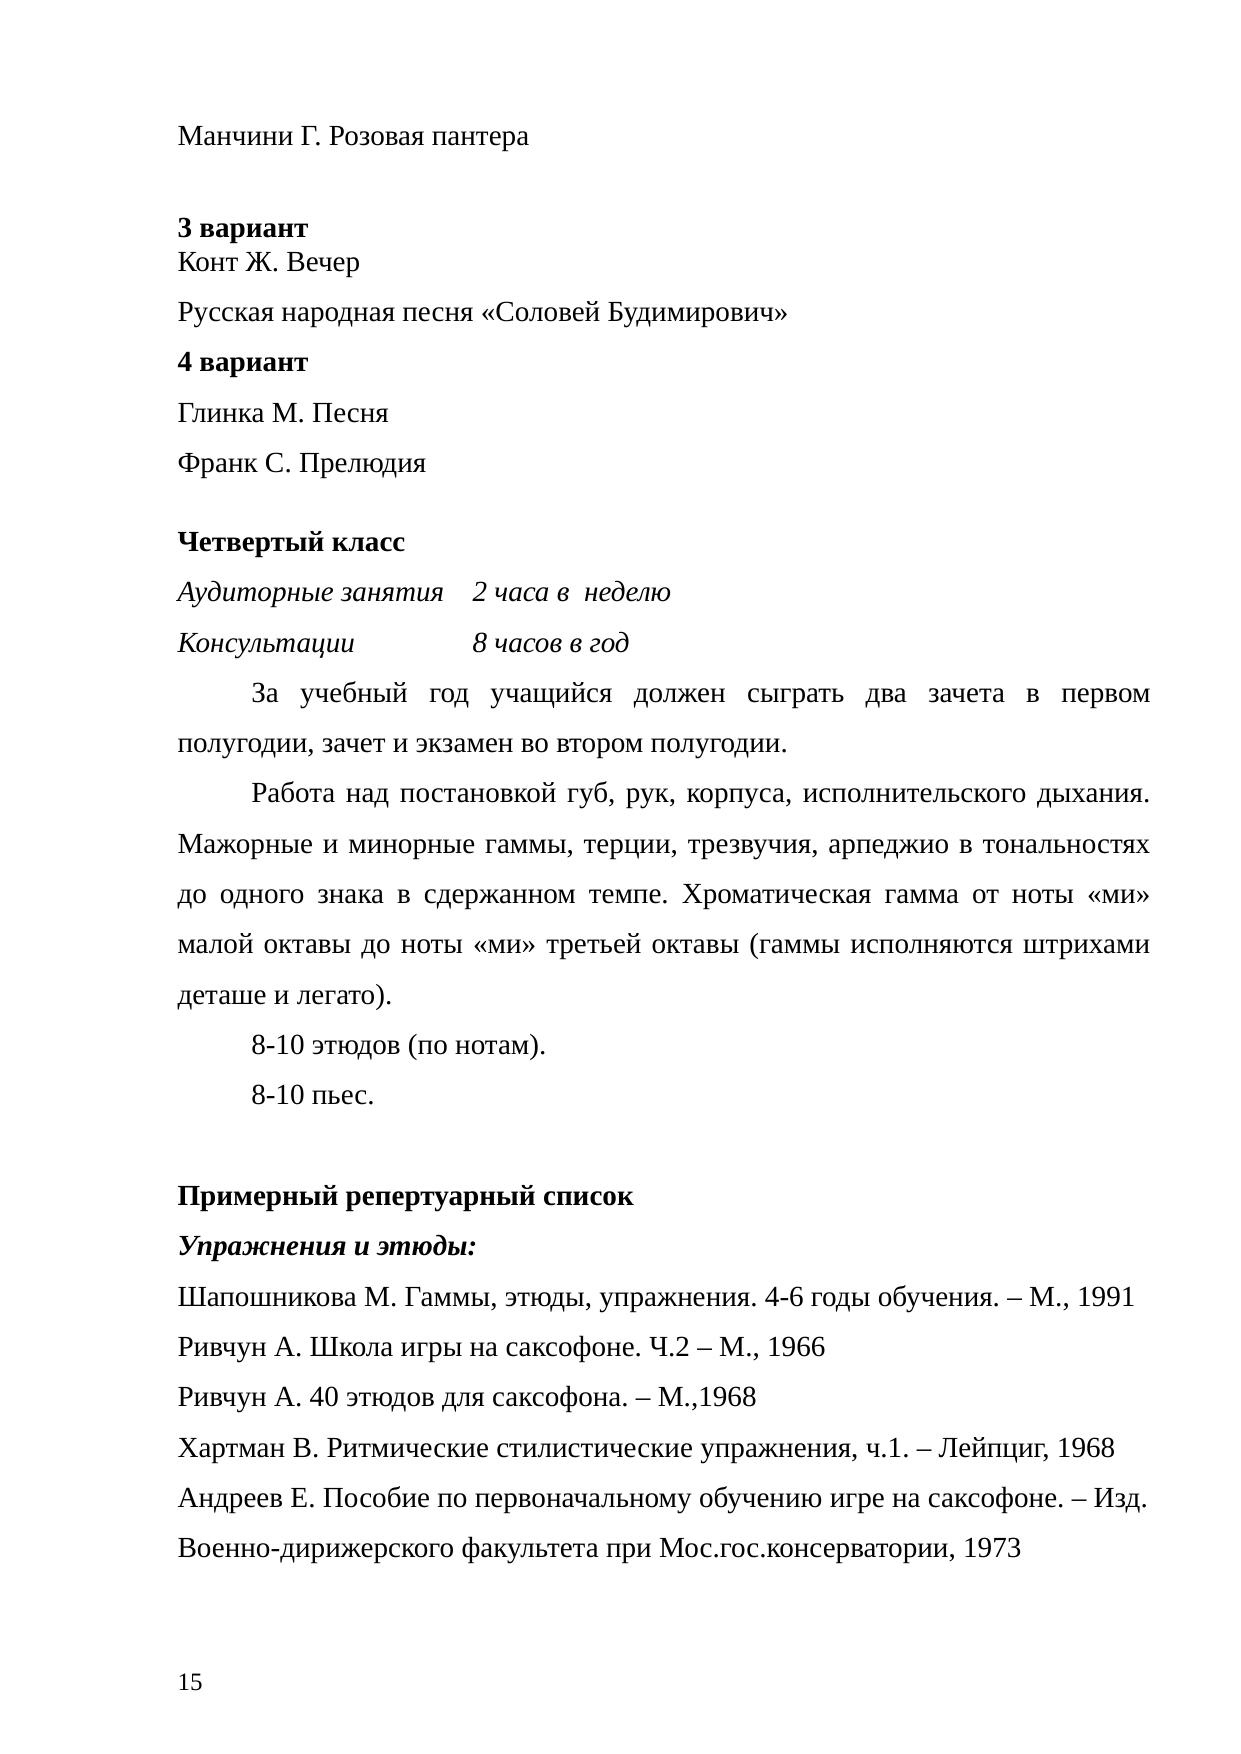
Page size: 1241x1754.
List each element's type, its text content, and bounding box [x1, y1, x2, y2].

text 8-10 этюдов (по нотам). [177, 1027, 1152, 1061]
text Русская народная песня «Соловей Будимирович» [177, 294, 1152, 328]
text Упражнения и этюды: [177, 1228, 1152, 1262]
text Четвертый класс [177, 524, 1152, 558]
text За учебный год учащийся должен сыграть два зачета в первом полугодии, зачет и экзамен во втором полугодии. [177, 675, 1152, 759]
text Конт Ж. Вечер [177, 244, 1152, 277]
text Примерный репертуарный список [177, 1178, 1152, 1212]
text Ривчун А. 40 этюдов для саксофона. – М.,1968 [177, 1379, 1152, 1413]
text Хартман В. Ритмические стилистические упражнения, ч.1. – Лейпциг, 1968 [177, 1430, 1152, 1463]
text Аудиторные занятия 2 часа в неделю [177, 574, 1152, 608]
text Глинка М. Песня [177, 395, 1152, 428]
text 4 вариант [177, 344, 1152, 378]
text 3 вариант [177, 210, 1152, 244]
text Консультации 8 часов в год [177, 625, 1152, 658]
text Манчини Г. Розовая пантера [177, 118, 1152, 152]
text Шапошникова М. Гаммы, этюды, упражнения. 4-6 годы обучения. – М., 1991 [177, 1279, 1152, 1312]
text Работа над постановкой губ, рук, корпуса, исполнительского дыхания. Мажорные и минорные гаммы, терции, трезвучия, арпеджио в тональностях до одного знака в сдержанном темпе. Хроматическая гамма от ноты «ми» малой октавы до ноты «ми» третьей октавы (гаммы исполняются штрихами деташе и легато). [177, 776, 1152, 1010]
text 8-10 пьес. [177, 1077, 1152, 1111]
text Андреев Е. Пособие по первоначальному обучению игре на саксофоне. – Изд. [177, 1480, 1152, 1513]
text Военно-дирижерского факультета при Мос.гос.консерватории, 1973 [177, 1530, 1152, 1564]
text Ривчун А. Школа игры на саксофоне. Ч.2 – М., 1966 [177, 1329, 1152, 1363]
text Франк С. Прелюдия [177, 445, 1152, 478]
